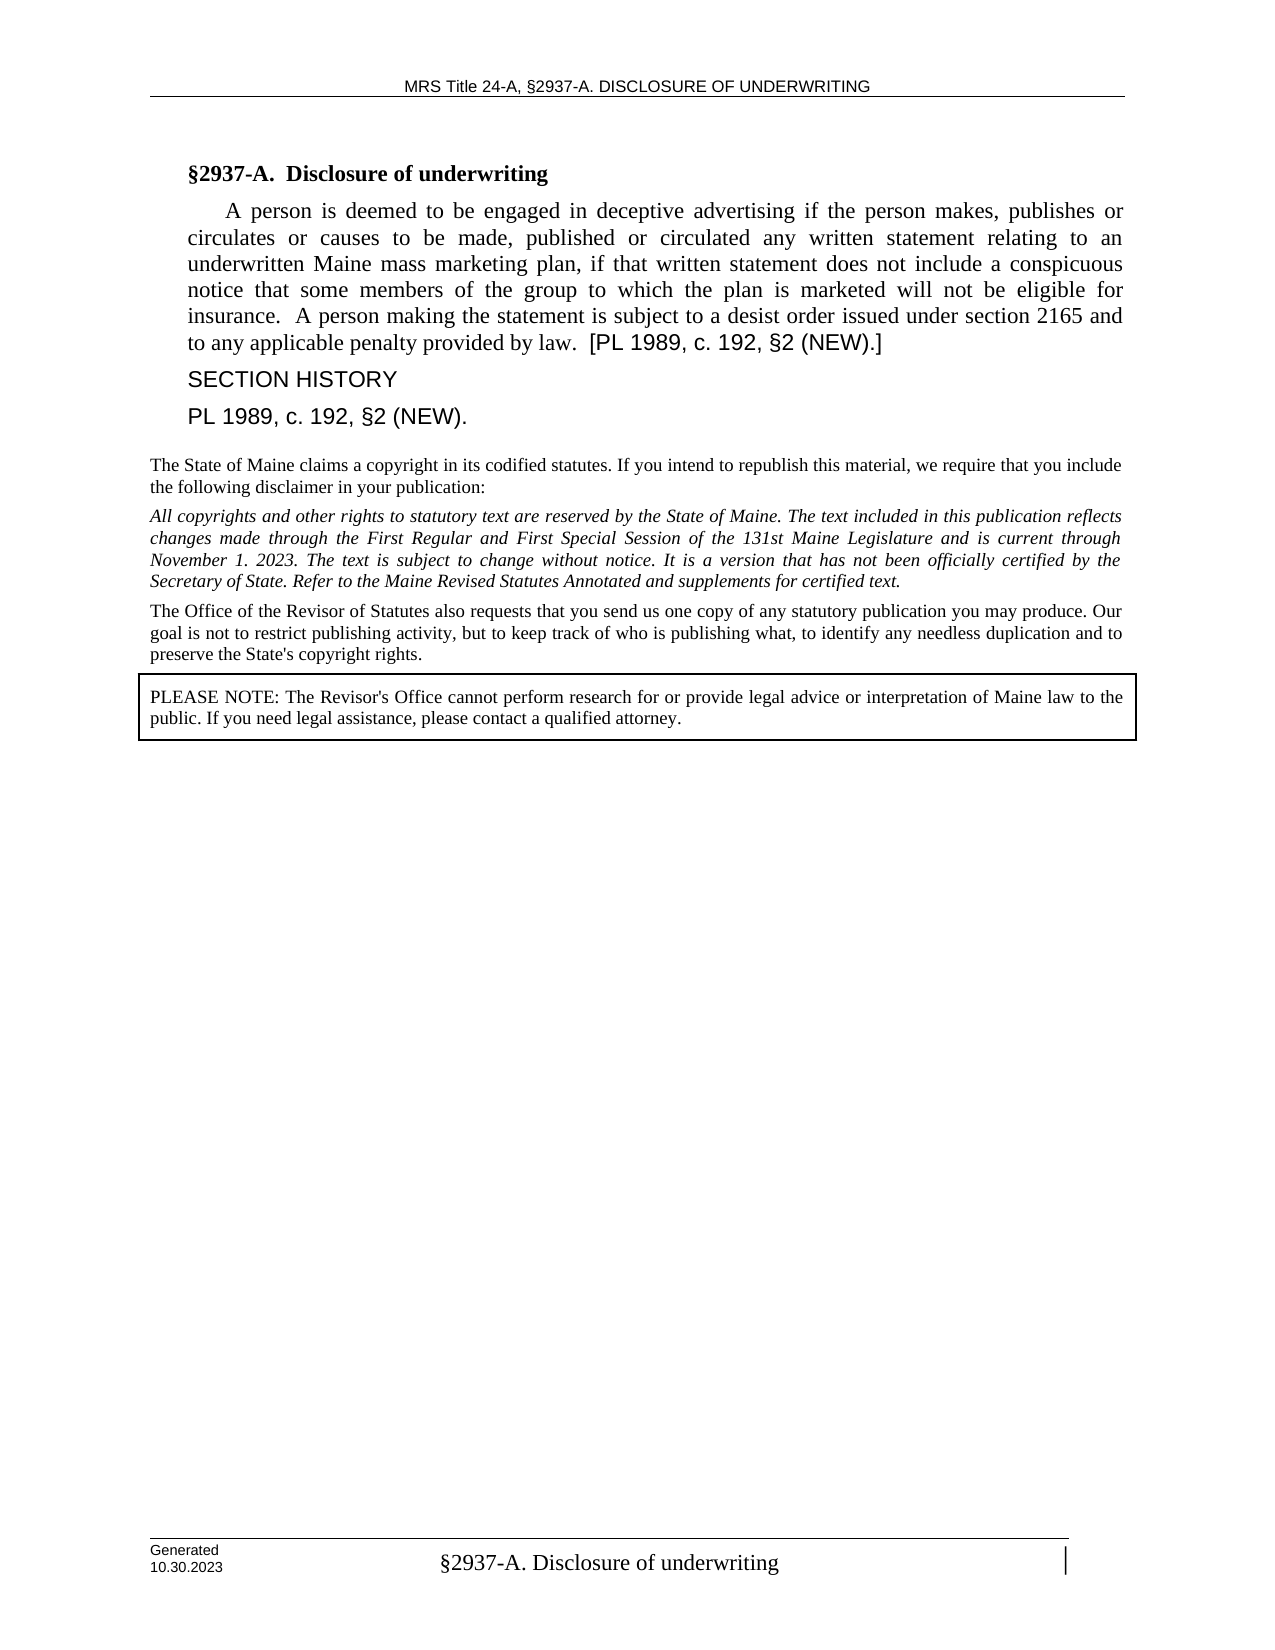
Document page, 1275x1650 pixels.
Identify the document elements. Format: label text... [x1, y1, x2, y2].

text The State of Maine claims a copyright in its codified statutes. If you intend to republish this material, we require that you include the following disclaimer in your publication: [150, 454, 1125, 497]
text PL 1989, c. 192, §2 (NEW). [187, 403, 1125, 429]
text §2937-A. Disclosure of underwriting [187, 160, 1125, 187]
text A person is deemed to be engaged in deceptive advertising if the person makes, publishes or circulates or causes to be made, published or circulated any written statement relating to an underwritten Maine mass marketing plan, if that written statement does not include a conspicuous notice that some members of the group to which the plan is marketed will not be eligible for insurance. A person making the statement is subject to a desist order issued under section 2165 and to any applicable penalty provided by law. [PL 1989, c. 192, §2 (NEW).] [187, 197, 1125, 355]
text PLEASE NOTE: The Revisor's Office cannot perform research for or provide legal advice or interpretation of Maine law to the public. If you need legal assistance, please contact a qualified attorney. [140, 675, 1135, 739]
text SECTION HISTORY [187, 366, 1125, 392]
text All copyrights and other rights to statutory text are reserved by the State of Maine. The text included in this publication reflects changes made through the First Regular and First Special Session of the 131st Maine Legislature and is current through November 1. 2023 . The text is subject to change without notice. It is a version that has not been officially certified by the Secretary of State. Refer to the Maine Revised Statutes Annotated and supplements for certified text. [150, 505, 1125, 592]
text The Office of the Revisor of Statutes also requests that you send us one copy of any statutory publication you may produce. Our goal is not to restrict publishing activity, but to keep track of who is publishing what, to identify any needless duplication and to preserve the State's copyright rights. [150, 600, 1125, 665]
